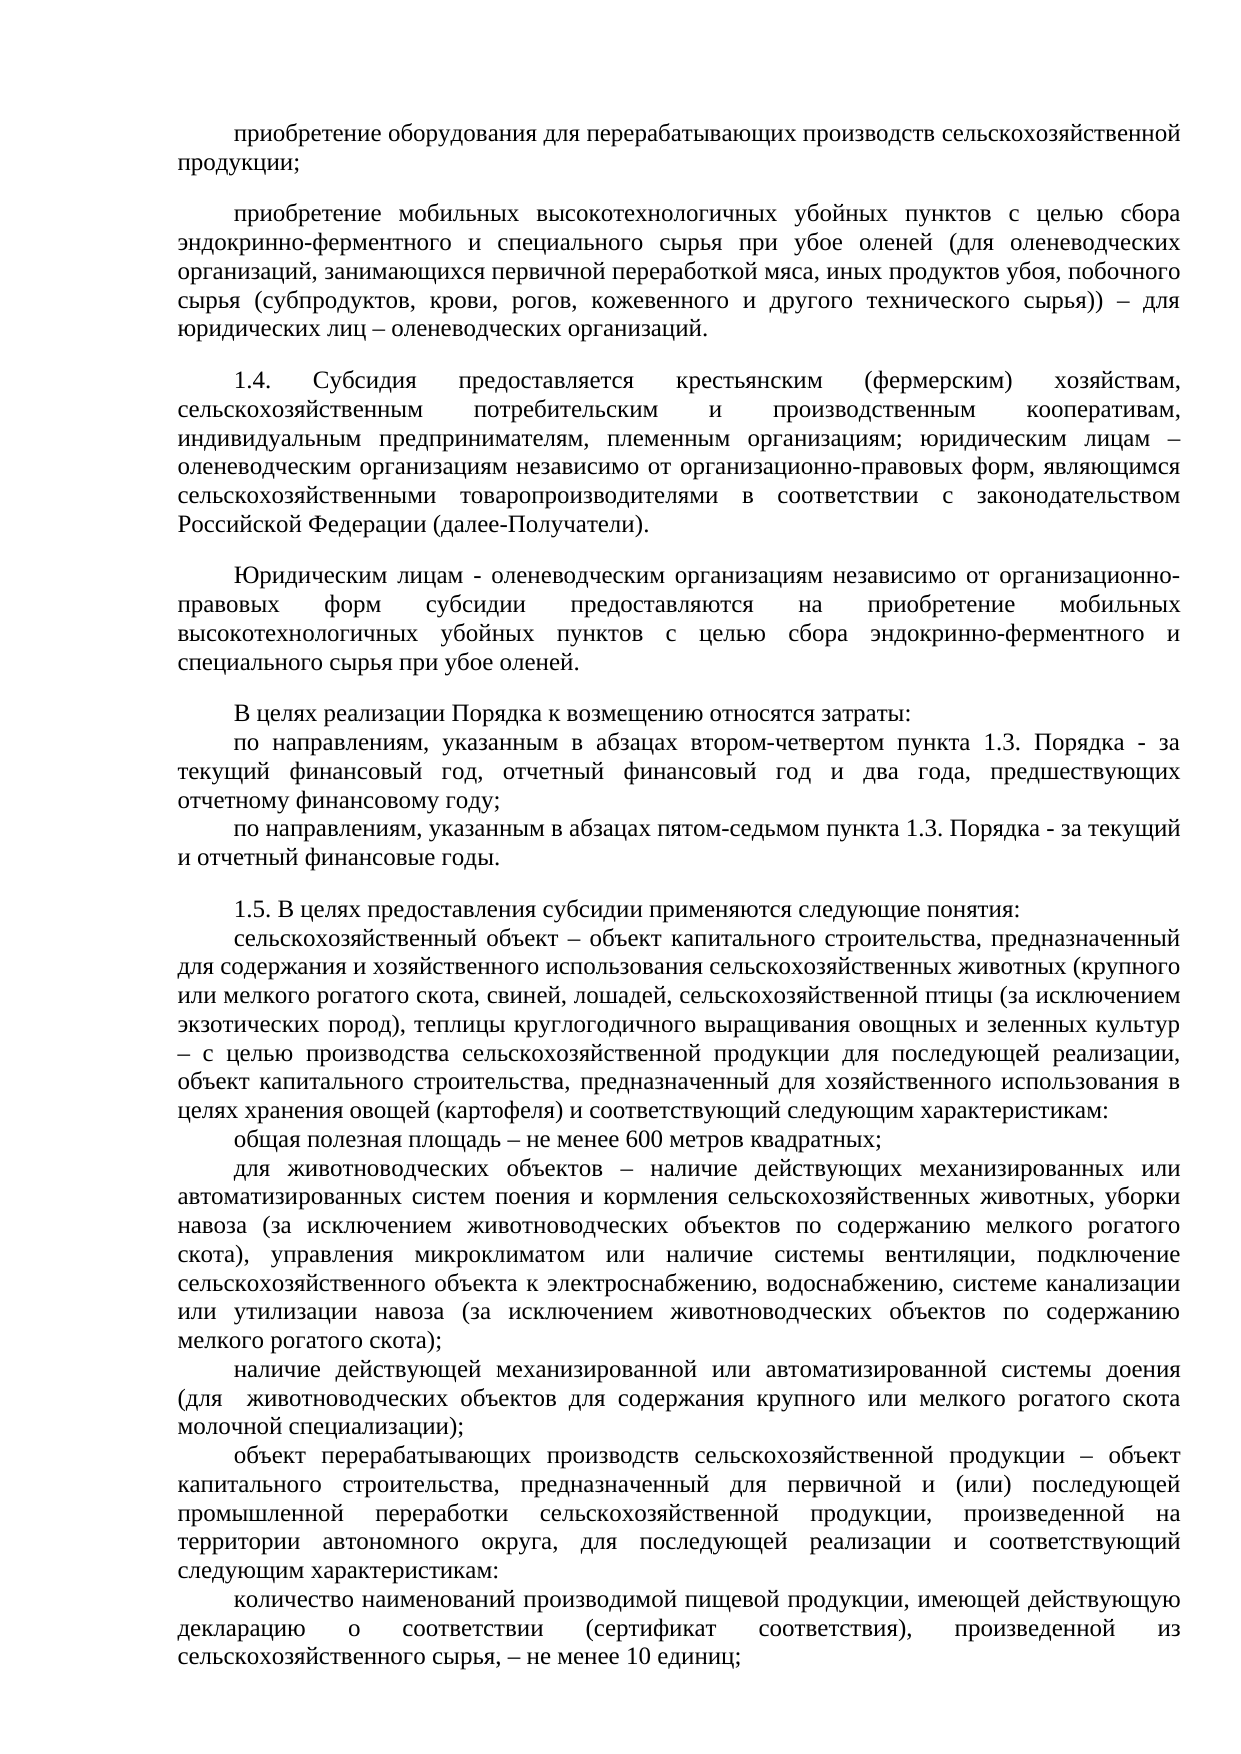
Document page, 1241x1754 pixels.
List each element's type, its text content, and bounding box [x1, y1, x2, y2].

text по направлениям, указанным в абзацах пятом-седьмом пункта 1.3. Порядка - за текущий и отчетный финансовые годы. [177, 813, 1181, 871]
text для животноводческих объектов – наличие действующих механизированных или автоматизированных систем поения и кормления сельскохозяйственных животных, уборки навоза (за исключением животноводческих объектов по содержанию мелкого рогатого скота), управления микроклиматом или наличие системы вентиляции, подключение сельскохозяйственного объекта к электроснабжению, водоснабжению, системе канализации или утилизации навоза (за исключением животноводческих объектов по содержанию мелкого рогатого скота); [177, 1153, 1181, 1354]
text 1.4. Субсидия предоставляется крестьянским (фермерским) хозяйствам, сельскохозяйственным потребительским и производственным кооперативам, индивидуальным предпринимателям, племенным организациям; юридическим лицам – оленеводческим организациям независимо от организационно-правовых форм, являющимся сельскохозяйственными товаропроизводителями в соответствии с законодательством Российской Федерации (далее-Получатели). [177, 365, 1181, 538]
text общая полезная площадь – не менее 600 метров квадратных; [177, 1124, 1181, 1153]
text приобретение мобильных высокотехнологичных убойных пунктов с целью сбора эндокринно-ферментного и специального сырья при убое оленей (для оленеводческих организаций, занимающихся первичной переработкой мяса, иных продуктов убоя, побочного сырья (субпродуктов, крови, рогов, кожевенного и другого технического сырья)) – для юридических лиц – оленеводческих организаций. [177, 198, 1181, 342]
text В целях реализации Порядка к возмещению относятся затраты: [177, 698, 1181, 727]
text сельскохозяйственный объект – объект капитального строительства, предназначенный для содержания и хозяйственного использования сельскохозяйственных животных (крупного или мелкого рогатого скота, свиней, лошадей, сельскохозяйственной птицы (за исключением экзотических пород), теплицы круглогодичного выращивания овощных и зеленных культур – с целью производства сельскохозяйственной продукции для последующей реализации, объект капитального строительства, предназначенный для хозяйственного использования в целях хранения овощей (картофеля) и соответствующий следующим характеристикам: [177, 923, 1181, 1124]
text приобретение оборудования для перерабатывающих производств сельскохозяйственной продукции; [177, 118, 1181, 176]
text по направлениям, указанным в абзацах втором-четвертом пункта 1.3. Порядка - за текущий финансовый год, отчетный финансовый год и два года, предшествующих отчетному финансовому году; [177, 727, 1181, 813]
text объект перерабатывающих производств сельскохозяйственной продукции – объект капитального строительства, предназначенный для первичной и (или) последующей промышленной переработки сельскохозяйственной продукции, произведенной на территории автономного округа, для последующей реализации и соответствующий следующим характеристикам: [177, 1440, 1181, 1584]
text Юридическим лицам - оленеводческим организациям независимо от организационно-правовых форм субсидии предоставляются на приобретение мобильных высокотехнологичных убойных пунктов с целью сбора эндокринно-ферментного и специального сырья при убое оленей. [177, 561, 1181, 676]
text наличие действующей механизированной или автоматизированной системы доения (для животноводческих объектов для содержания крупного или мелкого рогатого скота молочной специализации); [177, 1354, 1181, 1440]
text количество наименований производимой пищевой продукции, имеющей действующую декларацию о соответствии (сертификат соответствия), произведенной из сельскохозяйственного сырья, – не менее 10 единиц; [177, 1584, 1181, 1670]
text 1.5. В целях предоставления субсидии применяются следующие понятия: [177, 894, 1181, 923]
